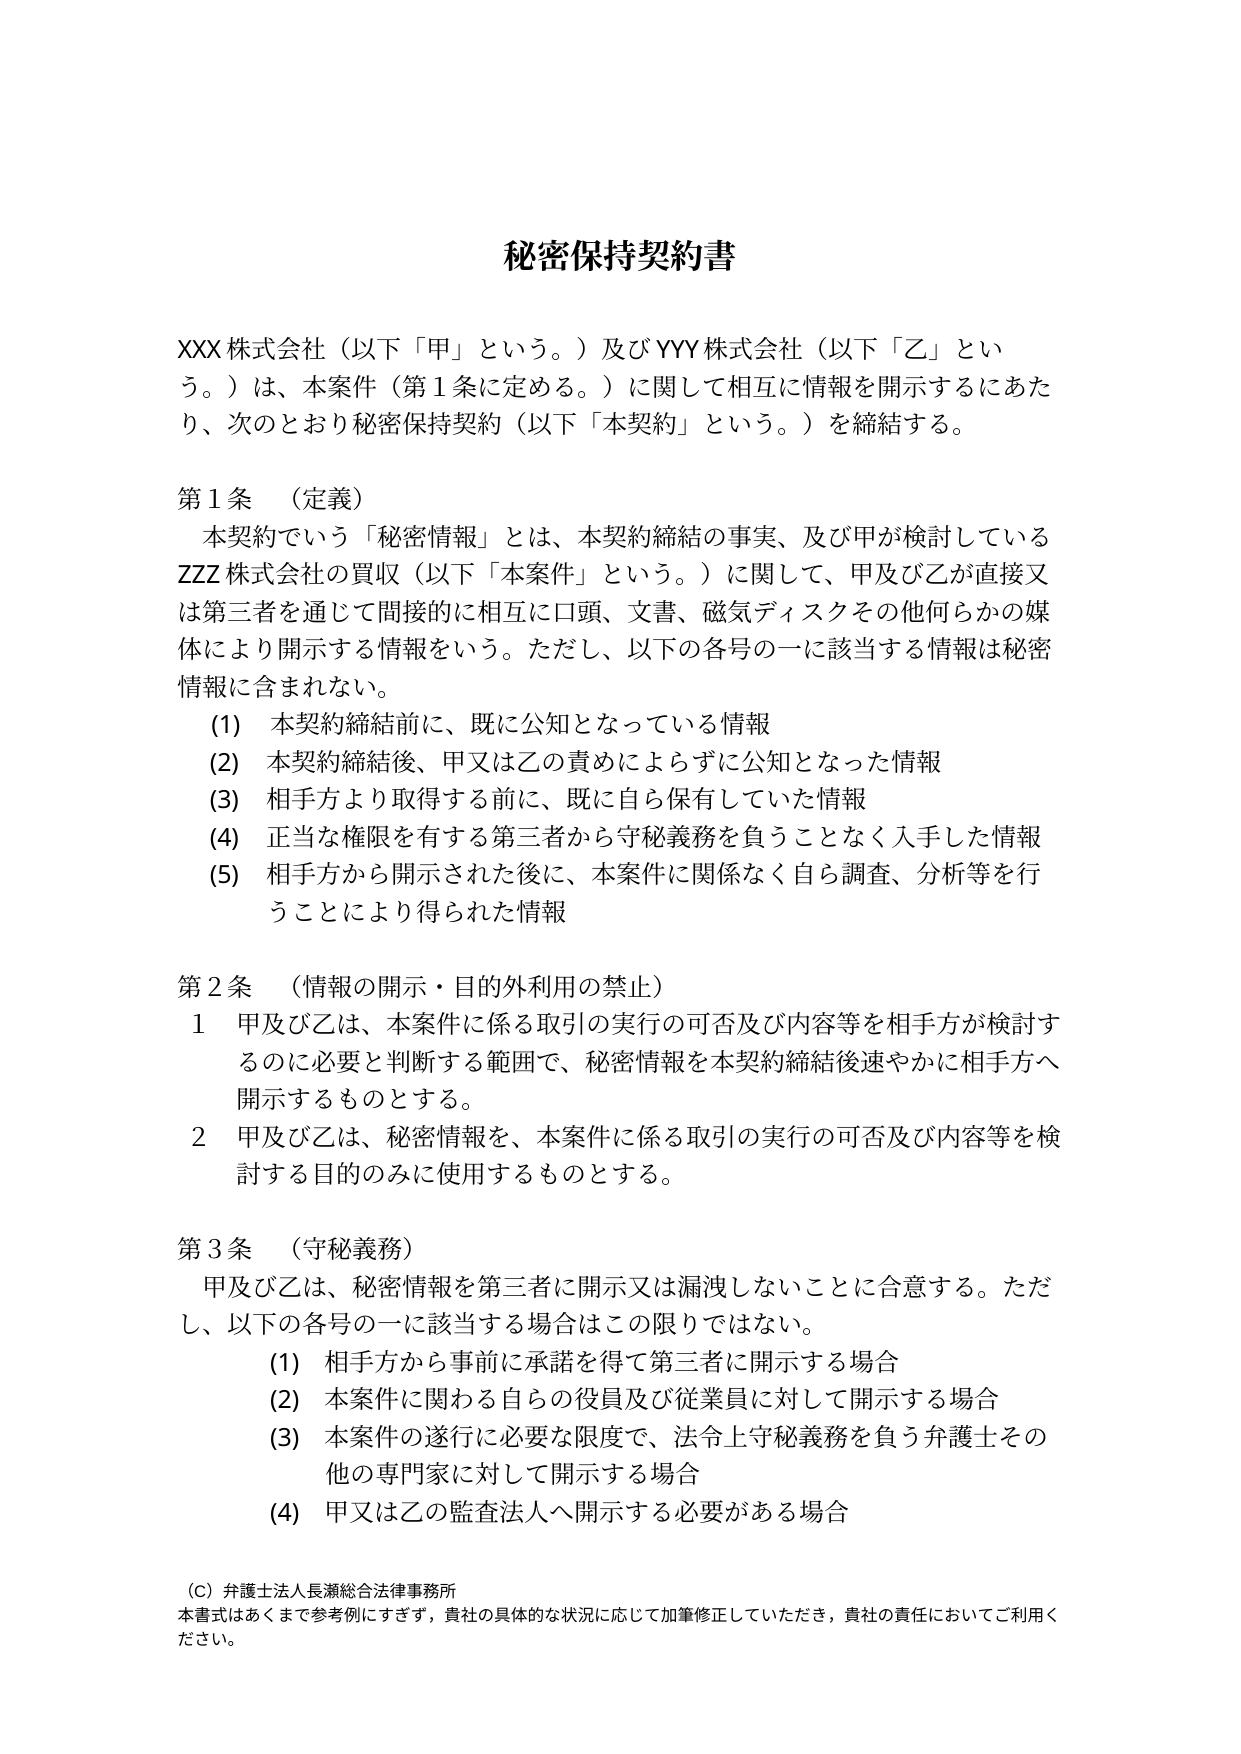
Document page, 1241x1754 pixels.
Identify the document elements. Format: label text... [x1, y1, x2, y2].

list (1) 相手方から事前に承諾を得て第三者に開示する場合 [270, 1342, 1063, 1379]
list 本契約締結前に、既に公知となっている情報 [211, 704, 1063, 742]
list 甲及び乙は、本案件に係る取引の実行の可否及び内容等を相手方が検討するのに必要と判断する範囲で、秘密情報を本契約締結後速やかに相手方へ開示するものとする。 [186, 1004, 1063, 1117]
list (3) 本案件の遂行に必要な限度で、法令上守秘義務を負う弁護士その他の専門家に対して開示する場合 [270, 1417, 1063, 1492]
text 甲及び乙は、秘密情報を第三者に開示又は漏洩しないことに合意する。ただし、以下の各号の一に該当する場合はこの限りではない。 [177, 1267, 1063, 1342]
list 本契約締結後、甲又は乙の責めによらずに公知となった情報 [209, 742, 1063, 779]
list (2) 本案件に関わる自らの役員及び従業員に対して開示する場合 [270, 1379, 1063, 1417]
list 正当な権限を有する第三者から守秘義務を負うことなく入手した情報 [209, 817, 1063, 854]
list (4) 甲又は乙の監査法人へ開示する必要がある場合 [270, 1492, 1063, 1529]
list 相手方から開示された後に、本案件に関係なく自ら調査、分析等を行うことにより得られた情報 [209, 854, 1063, 929]
list 相手方より取得する前に、既に自ら保有していた情報 [209, 779, 1063, 817]
list （定義） [177, 479, 1063, 517]
text 秘密保持契約書 [177, 217, 1063, 292]
list （守秘義務） [177, 1229, 1063, 1267]
text XXX株式会社（以下「甲」という。）及びYYY株式会社（以下「乙」という。）は、本案件（第１条に定める。）に関して相互に情報を開示するにあたり、次のとおり秘密保持契約（以下「本契約」という。）を締結する。 [177, 329, 1063, 442]
list 甲及び乙は、秘密情報を、本案件に係る取引の実行の可否及び内容等を検討する目的のみに使用するものとする。 [186, 1117, 1063, 1192]
list （情報の開示・目的外利用の禁止） [177, 967, 1063, 1004]
list 本契約でいう「秘密情報」とは、本契約締結の事実、及び甲が検討しているZZZ株式会社の買収（以下「本案件」という。）に関して、甲及び乙が直接又は第三者を通じて間接的に相互に口頭、文書、磁気ディスクその他何らかの媒体により開示する情報をいう。ただし、以下の各号の一に該当する情報は秘密情報に含まれない。 [177, 517, 1063, 704]
